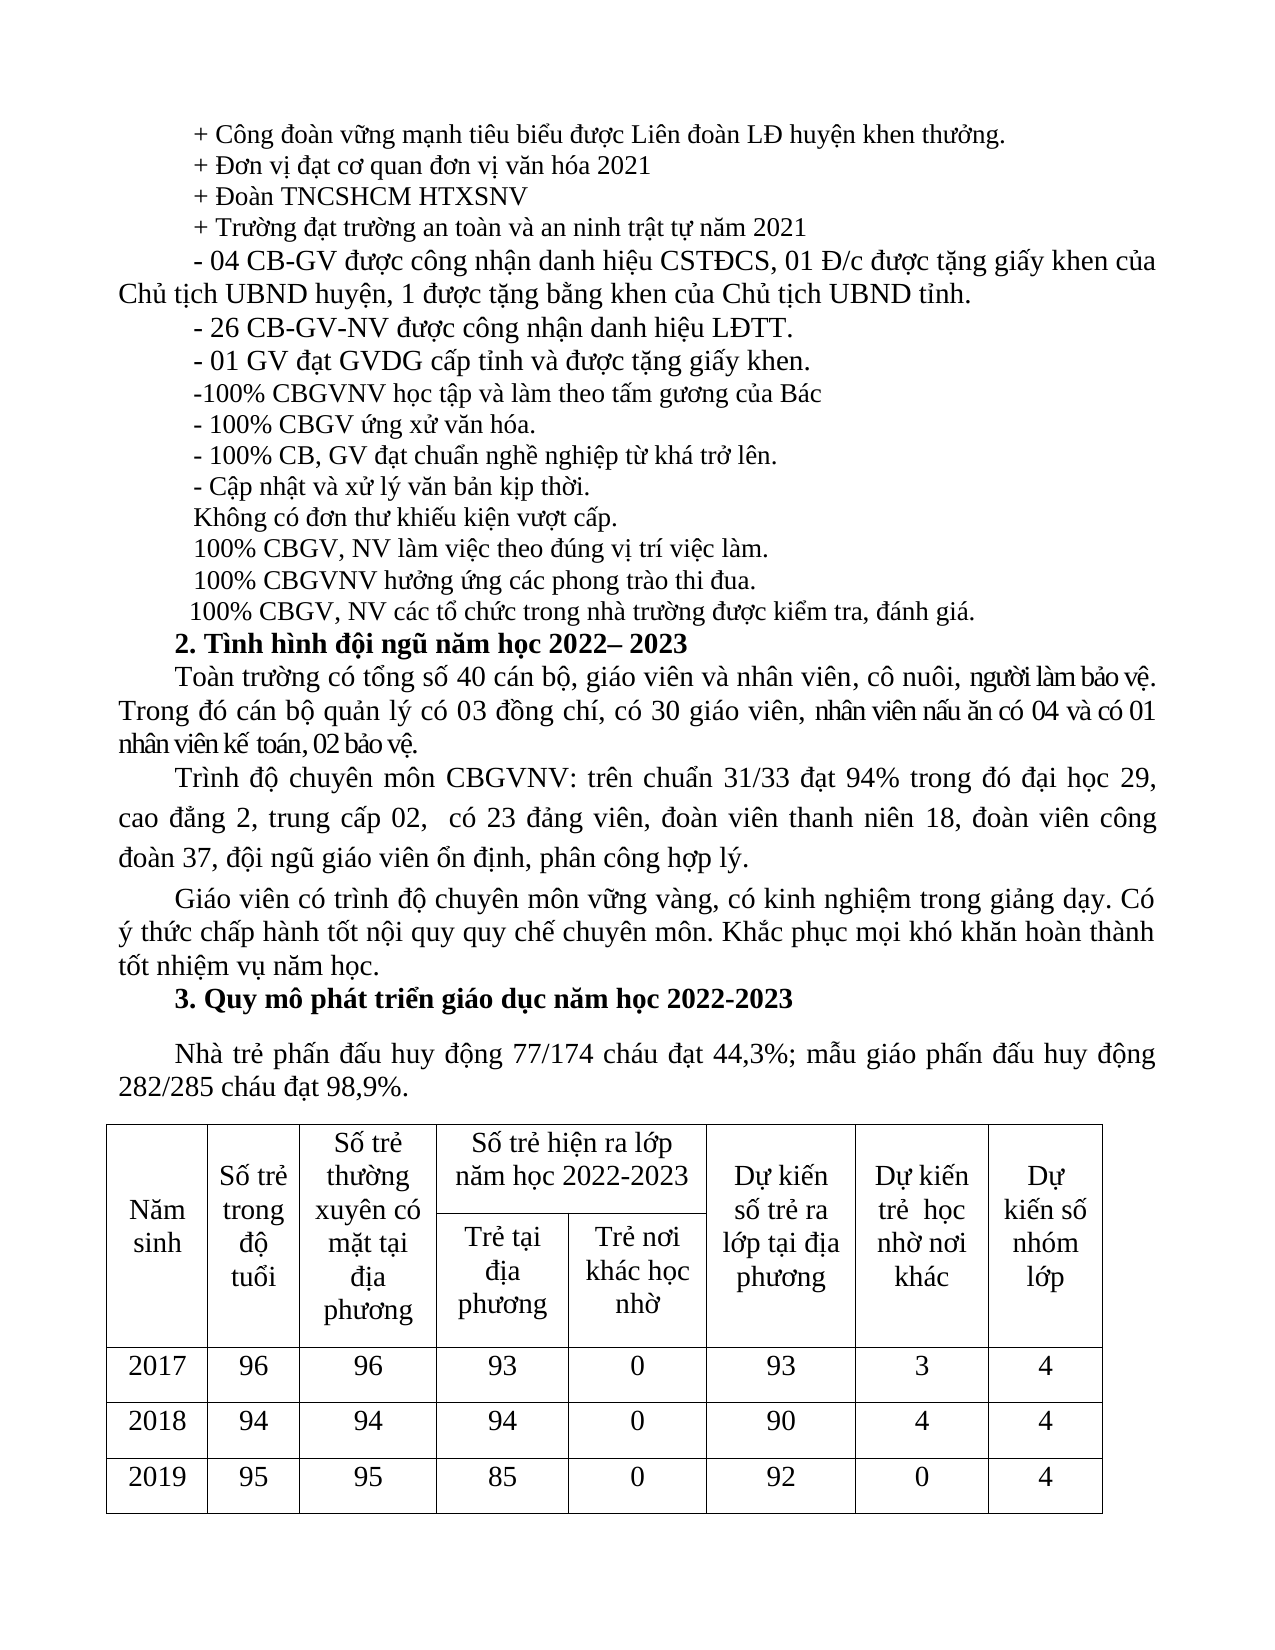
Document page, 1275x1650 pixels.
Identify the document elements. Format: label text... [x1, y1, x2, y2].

text -100% CBGVNV học tập và làm theo tấm gương của Bác [118, 377, 1157, 408]
text 2. Tình hình đội ngũ năm học 2022– 2023 [118, 626, 1157, 659]
table_cell 96 [300, 1348, 436, 1402]
text + Đơn vị đạt cơ quan đơn vị văn hóa 2021 [118, 149, 1157, 180]
table_header Số trẻ trong độ tuổi [208, 1125, 299, 1347]
text Trình độ chuyên môn CBGVNV: trên chuẩn 31/33 đạt 94% trong đó đại học 29, cao đẳng 2, trung cấp 02, có 23 đảng viên, đoàn viên thanh niên 18, đoàn viên công đoàn 37, đội ngũ giáo viên ổn định, phân công hợp lý. [118, 760, 1157, 874]
text 100% CBGVNV hưởng ứng các phong trào thi đua. [118, 564, 1157, 595]
table_cell 2017 [107, 1348, 207, 1402]
list 3. Quy mô phát triển giáo dục năm học 2022-2023 [118, 981, 1157, 1015]
text - 04 CB-GV được công nhận danh hiệu CSTĐCS, 01 Đ/c được tặng giấy khen của Chủ tịch UBND huyện, 1 được tặng bằng khen của Chủ tịch UBND tỉnh. [118, 243, 1157, 310]
table_header Dự kiến trẻ học nhờ nơi khác [856, 1125, 988, 1347]
table_cell 95 [208, 1459, 299, 1513]
text Không có đơn thư khiếu kiện vượt cấp. [118, 501, 1157, 533]
table_cell 4 [989, 1348, 1102, 1402]
table_cell 2019 [107, 1459, 207, 1513]
text Giáo viên có trình độ chuyên môn vững vàng, có kinh nghiệm trong giảng dạy. Có ý thức chấp hành tốt nội quy quy chế chuyên môn. Khắc phục mọi khó khăn hoàn thành tốt nhiệm vụ năm học. [118, 881, 1157, 981]
text + Đoàn TNCSHCM HTXSNV [118, 180, 1157, 212]
text 100% CBGV, NV các tổ chức trong nhà trường được kiểm tra, đánh giá. [118, 595, 1157, 626]
text + Công đoàn vững mạnh tiêu biểu được Liên đoàn LĐ huyện khen thưởng. [118, 118, 1157, 149]
text 100% CBGV, NV làm việc theo đúng vị trí việc làm. [118, 533, 1157, 564]
text + Trường đạt trường an toàn và an ninh trật tự năm 2021 [118, 212, 1157, 243]
table_cell 96 [208, 1348, 299, 1402]
table_cell 4 [989, 1403, 1102, 1458]
table_header Năm sinh [107, 1125, 207, 1347]
text - Cập nhật và xử lý văn bản kịp thời. [118, 470, 1157, 501]
table_cell 92 [707, 1459, 855, 1513]
table_header Dự kiến số nhóm lớp [989, 1125, 1102, 1347]
text - 100% CB, GV đạt chuẩn nghề nghiệp từ khá trở lên. [118, 439, 1157, 470]
table_cell 85 [437, 1459, 568, 1513]
text Toàn trường có tổng số 40 cán bộ, giáo viên và nhân viên, cô nuôi, người làm bảo vệ. Trong đó cán bộ quản lý có 03 đồng chí, có 30 giáo viên, nhân viên nấu ăn có 04 và có 01 nhân viên kế toán, 02 bảo vệ. [118, 659, 1157, 760]
table_cell 93 [707, 1348, 855, 1402]
table_header Số trẻ thường xuyên có mặt tại địa phương [300, 1125, 436, 1347]
table_header Số trẻ hiện ra lớp năm học 2022-2023 [437, 1125, 706, 1213]
table_cell 4 [989, 1459, 1102, 1513]
table_cell 94 [437, 1403, 568, 1458]
text - 26 CB-GV-NV được công nhận danh hiệu LĐTT. [118, 310, 1157, 343]
table_cell 2018 [107, 1403, 207, 1458]
text - 100% CBGV ứng xử văn hóa. [118, 408, 1157, 439]
table_header Dự kiến số trẻ ra lớp tại địa phương [707, 1125, 855, 1347]
table_cell 4 [856, 1403, 988, 1458]
table_cell Trẻ tại địa phương [437, 1214, 568, 1347]
table_cell 93 [437, 1348, 568, 1402]
table_cell 3 [856, 1348, 988, 1402]
table_cell 95 [300, 1459, 436, 1513]
table_cell 0 [856, 1459, 988, 1513]
table_cell Trẻ nơi khác học nhờ [569, 1214, 706, 1347]
table_cell 0 [569, 1459, 706, 1513]
table_cell 0 [569, 1348, 706, 1402]
list Nhà trẻ phấn đấu huy động 77/174 cháu đạt 44,3%; mẫu giáo phấn đấu huy động 282/285 cháu đạt 98,9%. [118, 1036, 1157, 1103]
table_cell 0 [569, 1403, 706, 1458]
table_cell 94 [208, 1403, 299, 1458]
table_cell 94 [300, 1403, 436, 1458]
table_cell 90 [707, 1403, 855, 1458]
text - 01 GV đạt GVDG cấp tỉnh và được tặng giấy khen. [118, 343, 1157, 377]
